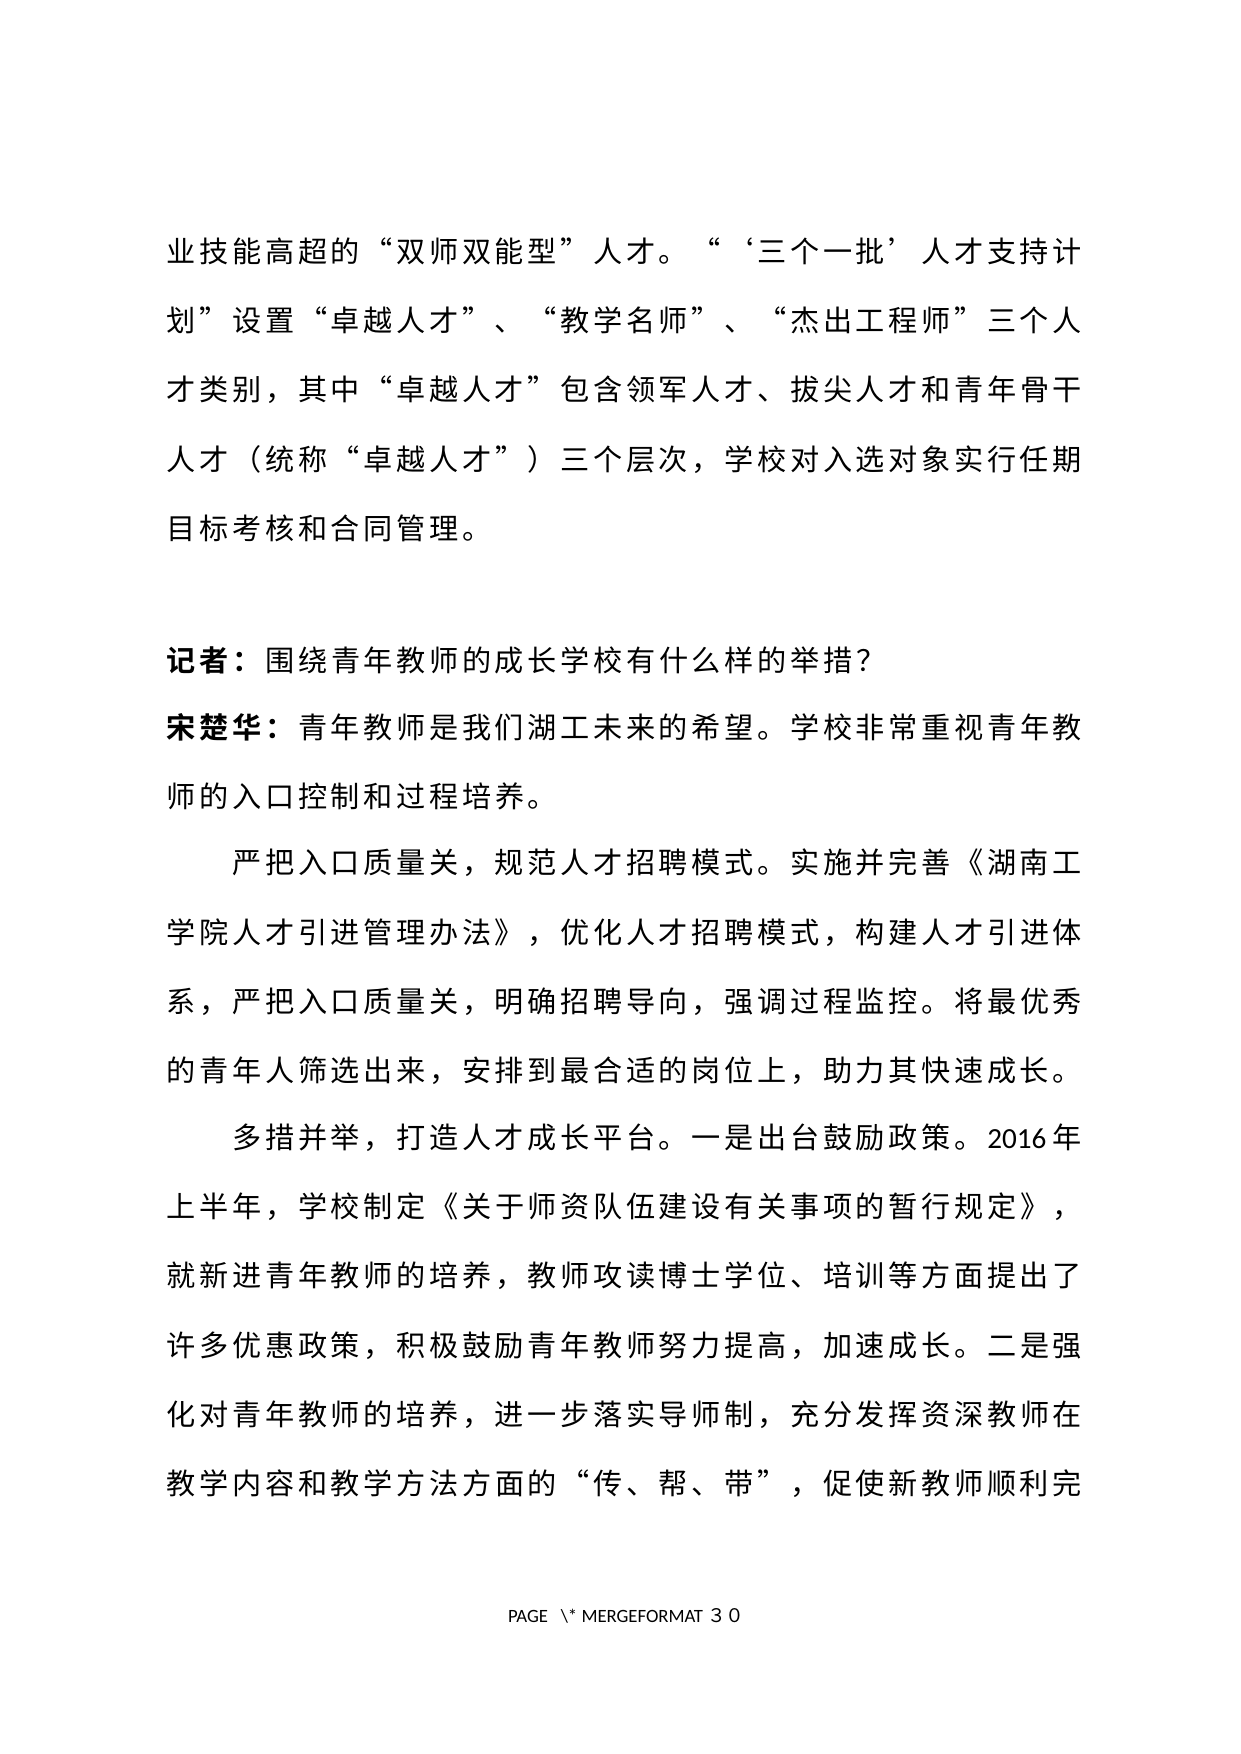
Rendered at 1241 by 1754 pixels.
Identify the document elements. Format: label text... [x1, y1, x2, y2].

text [167, 1105, 1085, 1512]
text 宋楚华：青年教师是我们湖工未来的希望。学校非常重视青年教师的入口控制和过程培养。 [167, 695, 1085, 825]
text 严把入口质量关，规范人才招聘模式。实施并完善《湖南工学院人才引进管理办法》，优化人才招聘模式，构建人才引进体系，严把入口质量关，明确招聘导向，强调过程监控。将最优秀的青年人筛选出来，安排到最合适的岗位上，助力其快速成长。 [167, 831, 1085, 1099]
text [167, 219, 1085, 557]
text 记者：围绕青年教师的成长学校有什么样的举措？ [167, 629, 1085, 689]
